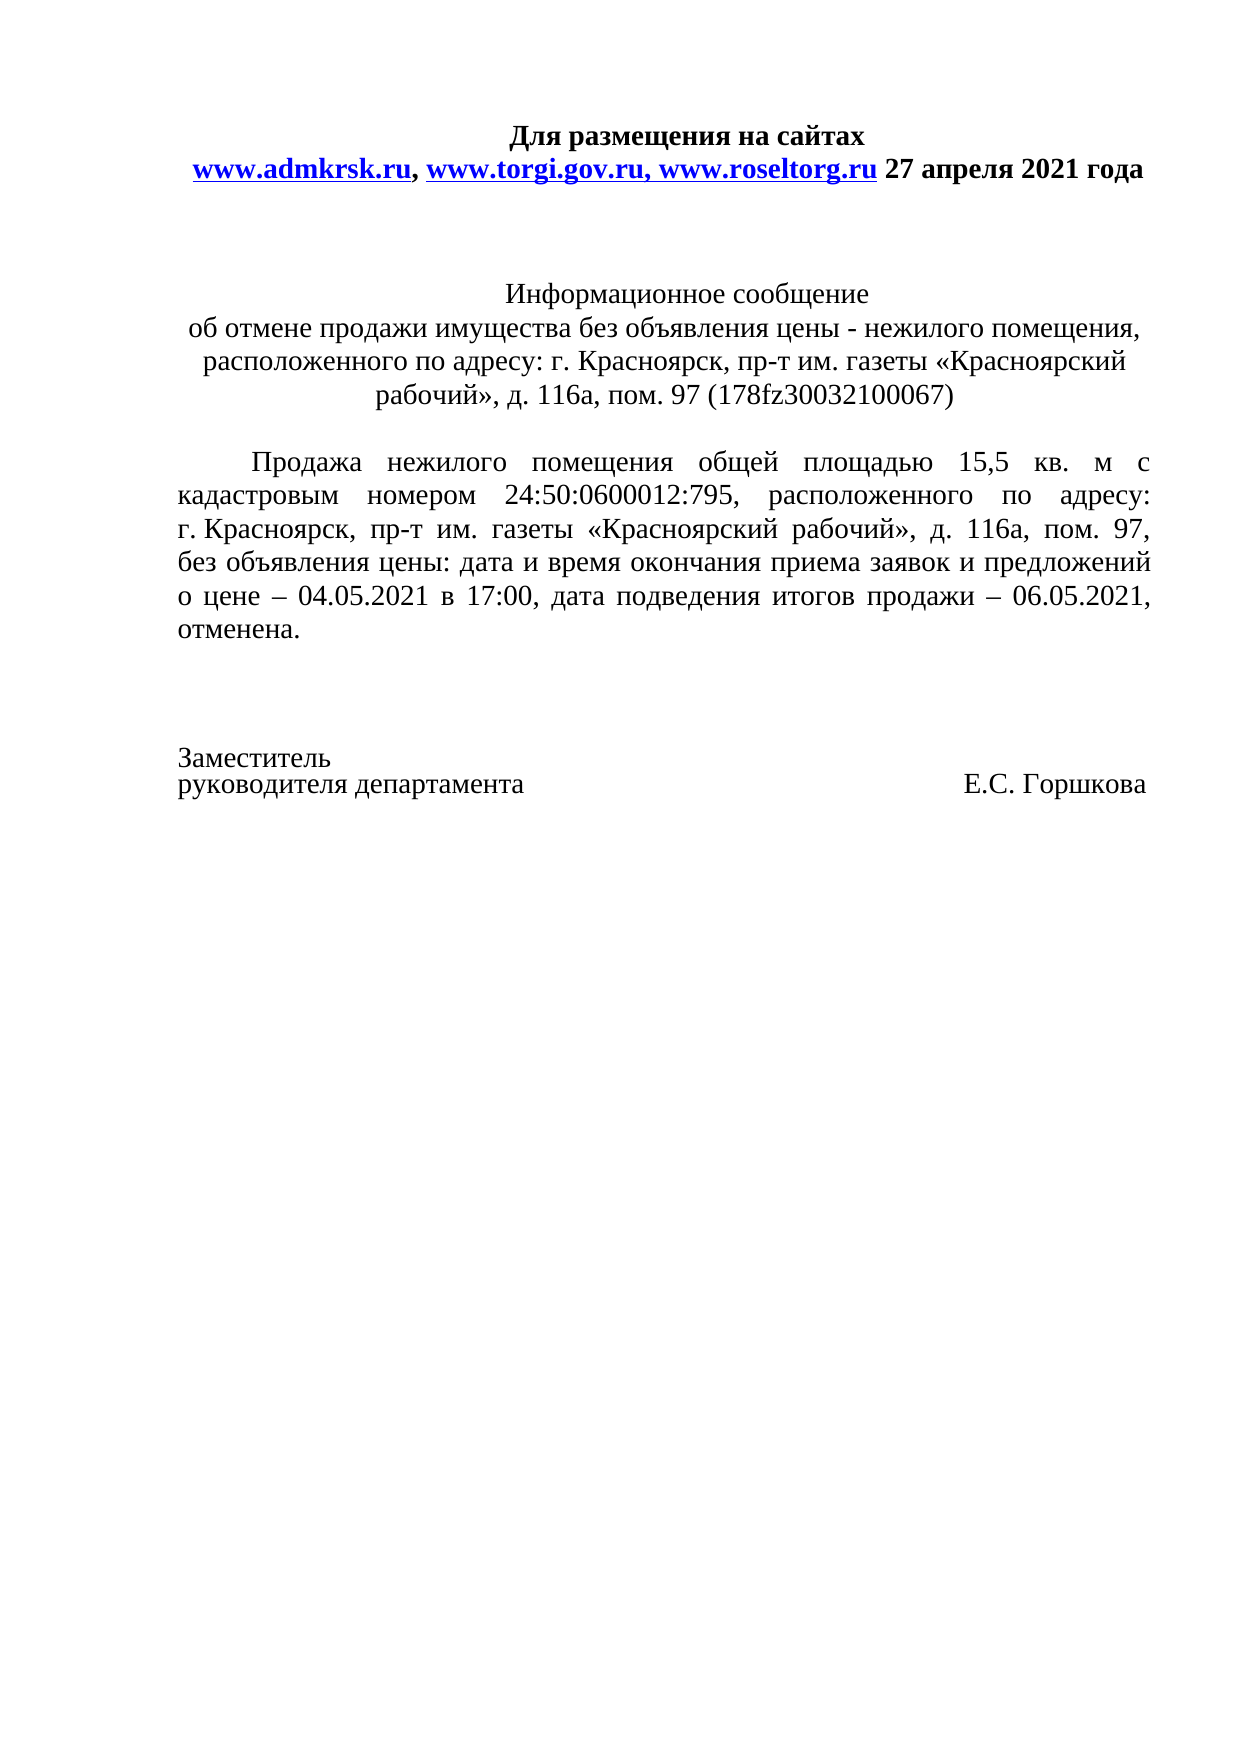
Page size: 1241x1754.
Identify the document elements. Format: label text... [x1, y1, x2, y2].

subtitle об отмене продажи имущества без объявления цены - нежилого помещения, расположенного по адресу: г. Красноярск, пр-т им. газеты «Красноярский рабочий», д. 116а, пом. 97 (178fz30032100067) [177, 310, 1152, 410]
text руководителя департамента Е.С. Горшкова [177, 773, 1152, 799]
text Продажа нежилого помещения общей площадью 15,5 кв. м с кадастровым номером 24:50:0600012:795, расположенного по адресу: г. Красноярск, пр-т им. газеты «Красноярский рабочий», д. 116а, пом. 97, без объявления цены: дата и время окончания приема заявок и предложений о цене – 04.05.2021 в 17:00, дата подведения итогов продажи – 06.05.2021, отменена. [177, 444, 1152, 645]
text Заместитель [177, 746, 1152, 773]
list Для размещения на сайтах [177, 118, 1152, 152]
subtitle Информационное сообщение [177, 276, 1152, 310]
list www.admkrsk.ru, www.torgi.gov.ru, www.roseltorg.ru 27 апреля 2021 года [132, 152, 1152, 185]
